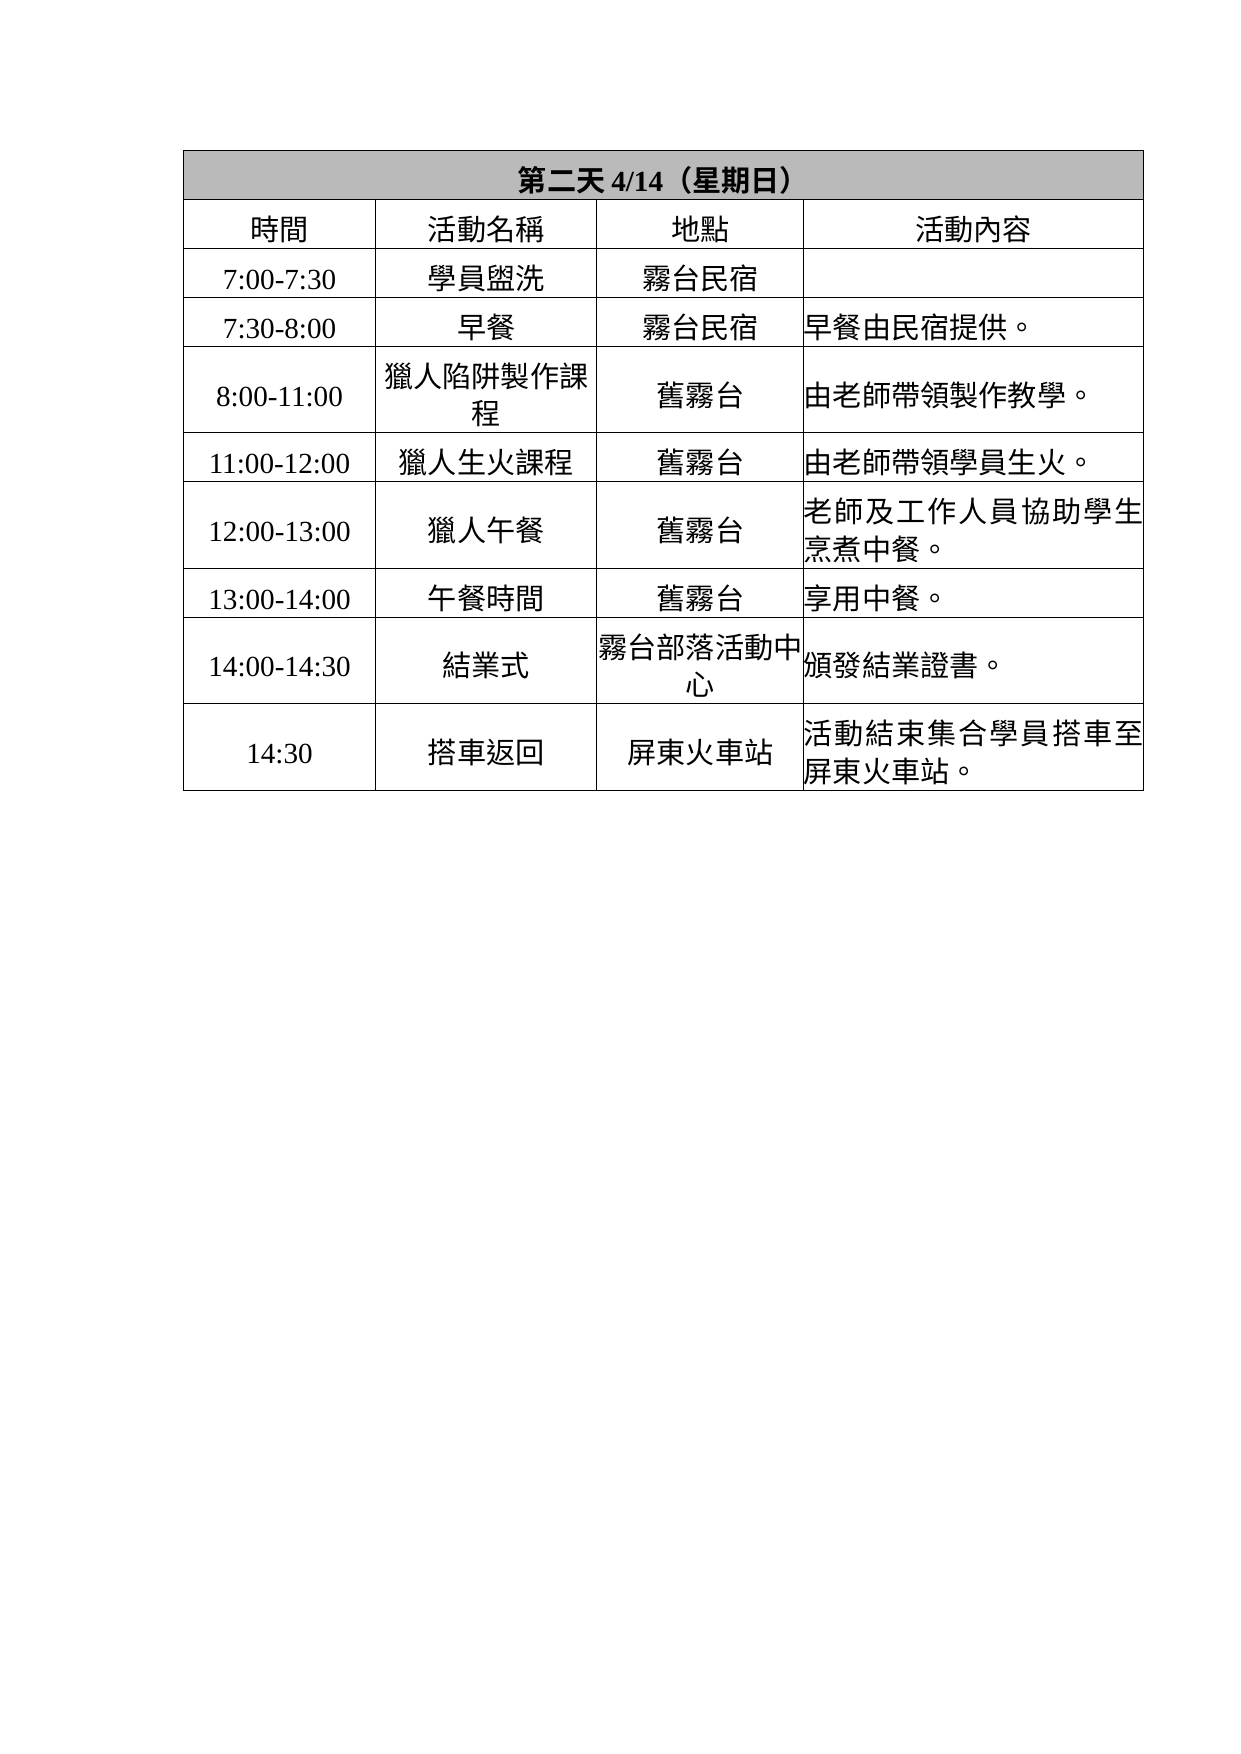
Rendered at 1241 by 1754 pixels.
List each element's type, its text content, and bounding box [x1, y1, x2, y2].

table_cell 早餐由民宿提供。 [804, 298, 1143, 346]
table_cell 享用中餐。 [804, 569, 1143, 617]
table_cell 舊霧台 [597, 347, 803, 432]
table_cell 獵人午餐 [376, 482, 596, 568]
table_cell 老師及工作人員協助學生烹煮中餐。 [804, 482, 1143, 568]
table_cell 屏東火車站 [597, 704, 803, 789]
table_cell 舊霧台 [597, 569, 803, 617]
table_cell 早餐 [376, 298, 596, 346]
table_cell 霧台民宿 [597, 298, 803, 346]
table_cell 11:00-12:00 [184, 433, 375, 481]
table_cell 舊霧台 [597, 482, 803, 568]
table_cell 搭車返回 [376, 704, 596, 789]
table_cell 獵人陷阱製作課程 [376, 347, 596, 432]
table_cell 舊霧台 [597, 433, 803, 481]
table_cell 7:30-8:00 [184, 298, 375, 346]
table_cell 8:00-11:00 [184, 347, 375, 432]
table_cell 結業式 [376, 618, 596, 703]
table_cell [804, 249, 1143, 297]
table_cell 霧台民宿 [597, 249, 803, 297]
table_cell 時間 [184, 200, 375, 248]
table_cell 14:30 [184, 704, 375, 789]
table_cell 由老師帶領製作教學。 [804, 347, 1143, 432]
table_cell 頒發結業證書。 [804, 618, 1143, 703]
table_cell 14:00-14:30 [184, 618, 375, 703]
table_cell 獵人生火課程 [376, 433, 596, 481]
table_cell 活動內容 [804, 200, 1143, 248]
table_cell 活動名稱 [376, 200, 596, 248]
table_cell 由老師帶領學員生火。 [804, 433, 1143, 481]
table_cell 12:00-13:00 [184, 482, 375, 568]
table_cell 地點 [597, 200, 803, 248]
table_cell 活動結束集合學員搭車至屏東火車站。 [804, 704, 1143, 789]
table_cell 學員盥洗 [376, 249, 596, 297]
table_cell 霧台部落活動中心 [597, 618, 803, 703]
table_header 第二天4/14（星期日） [184, 151, 1143, 199]
table_cell 13:00-14:00 [184, 569, 375, 617]
table_cell 午餐時間 [376, 569, 596, 617]
table_cell 7:00-7:30 [184, 249, 375, 297]
